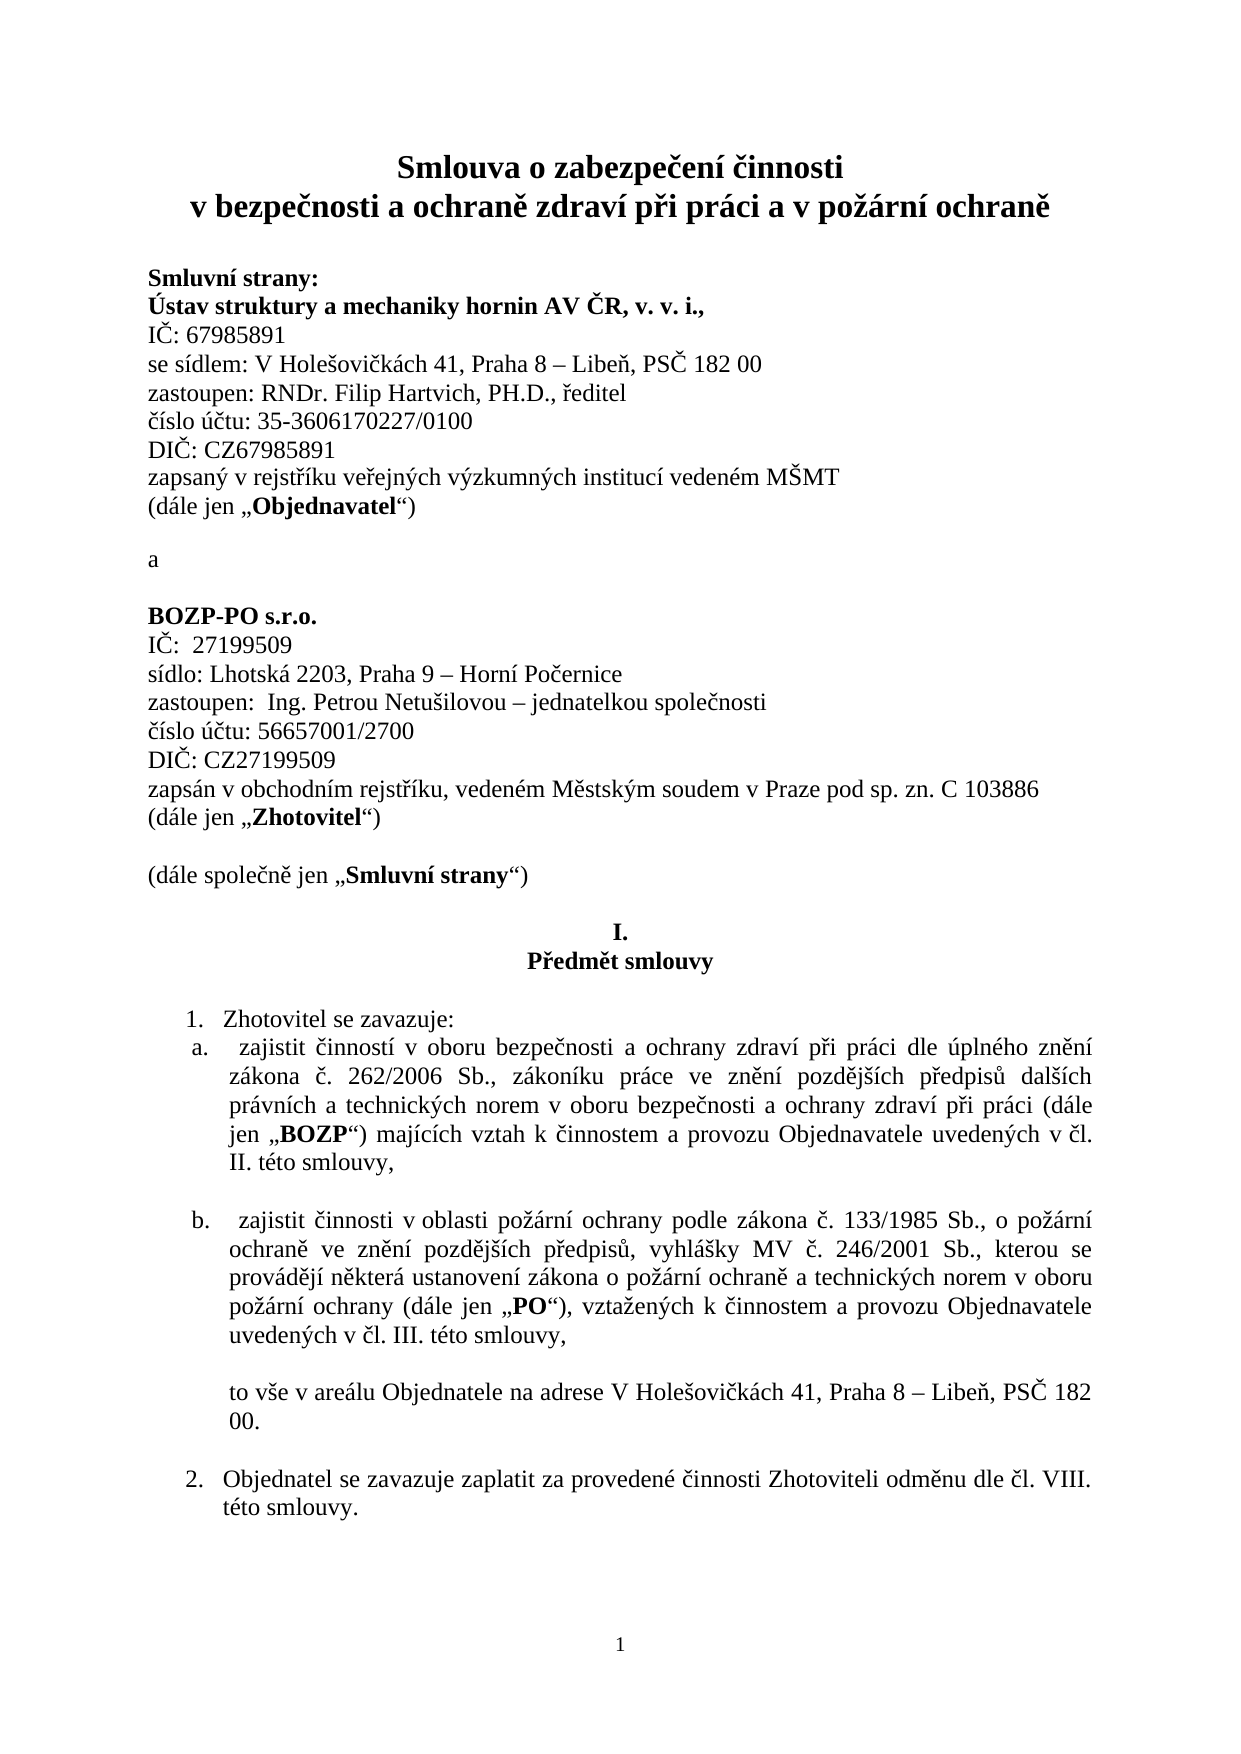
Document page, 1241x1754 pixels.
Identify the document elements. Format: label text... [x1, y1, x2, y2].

text zapsaný v rejstříku veřejných výzkumných institucí vedeném MŠMT [148, 464, 1093, 491]
text Smlouva o zabezpečení činnosti [148, 148, 1093, 186]
text (dále společně jen „Smluvní strany“) [148, 860, 1093, 889]
text to vše v areálu Objednatele na adrese V Holešovičkách 41, Praha 8 – Libeň, PSČ 182 00. [229, 1377, 1093, 1435]
text Ústav struktury a mechaniky hornin AV ČR, v. v. i., [148, 291, 1093, 320]
text zapsán v obchodním rejstříku, vedeném Městským soudem v Praze pod sp. zn. C 103886 [148, 774, 1093, 802]
text DIČ: CZ27199509 [148, 745, 1093, 774]
text a [148, 544, 1093, 572]
text IČ: 67985891 [148, 320, 1093, 349]
text (dále jen „Objednavatel“) [148, 491, 1093, 520]
text Smluvní strany: [148, 263, 1093, 291]
list zajistit činnosti v oblasti požární ochrany podle zákona č. 133/1985 Sb., o požární ochraně ve znění pozdějších předpisů, vyhlášky MV č. 246/2001 Sb., kterou se provádějí některá ustanovení zákona o požární ochraně a technických norem v oboru požární ochrany (dále jen „PO“), vztažených k činnostem a provozu Objednavatele uvedených v čl. III. této smlouvy, [191, 1205, 1093, 1349]
text sídlo: Lhotská 2203, Praha 9 – Horní Počernice [148, 659, 1093, 687]
text zastoupen: RNDr. Filip Hartvich, PH.D., ředitel [148, 378, 1093, 406]
list zajistit činností v oboru bezpečnosti a ochrany zdraví při práci dle úplného znění zákona č. 262/2006 Sb., zákoníku práce ve znění pozdějších předpisů dalších právních a technických norem v oboru bezpečnosti a ochrany zdraví při práci (dále jen „BOZP“) majících vztah k činnostem a provozu Objednavatele uvedených v čl. II. této smlouvy, [191, 1032, 1093, 1176]
list Objednatel se zavazuje zaplatit za provedené činnosti Zhotoviteli odměnu dle čl. VIII. této smlouvy. [185, 1464, 1093, 1521]
text BOZP-PO s.r.o. [148, 601, 1093, 630]
text se sídlem: V Holešovičkách 41, Praha 8 – Libeň, PSČ 182 00 [148, 349, 1093, 378]
text DIČ: CZ67985891 [148, 435, 1093, 464]
list Zhotovitel se zavazuje: [185, 1004, 1093, 1032]
text číslo účtu: 56657001/2700 [148, 716, 1093, 745]
text I. [148, 917, 1093, 946]
text IČ: 27199509 [148, 630, 1093, 659]
text zastoupen: Ing. Petrou Netušilovou – jednatelkou společnosti [148, 687, 1093, 716]
text v bezpečnosti a ochraně zdraví při práci a v požární ochraně [148, 186, 1093, 224]
text číslo účtu: 35-3606170227/0100 [148, 406, 1093, 435]
text (dále jen „Zhotovitel“) [148, 802, 1093, 831]
text Předmět smlouvy [148, 946, 1093, 975]
